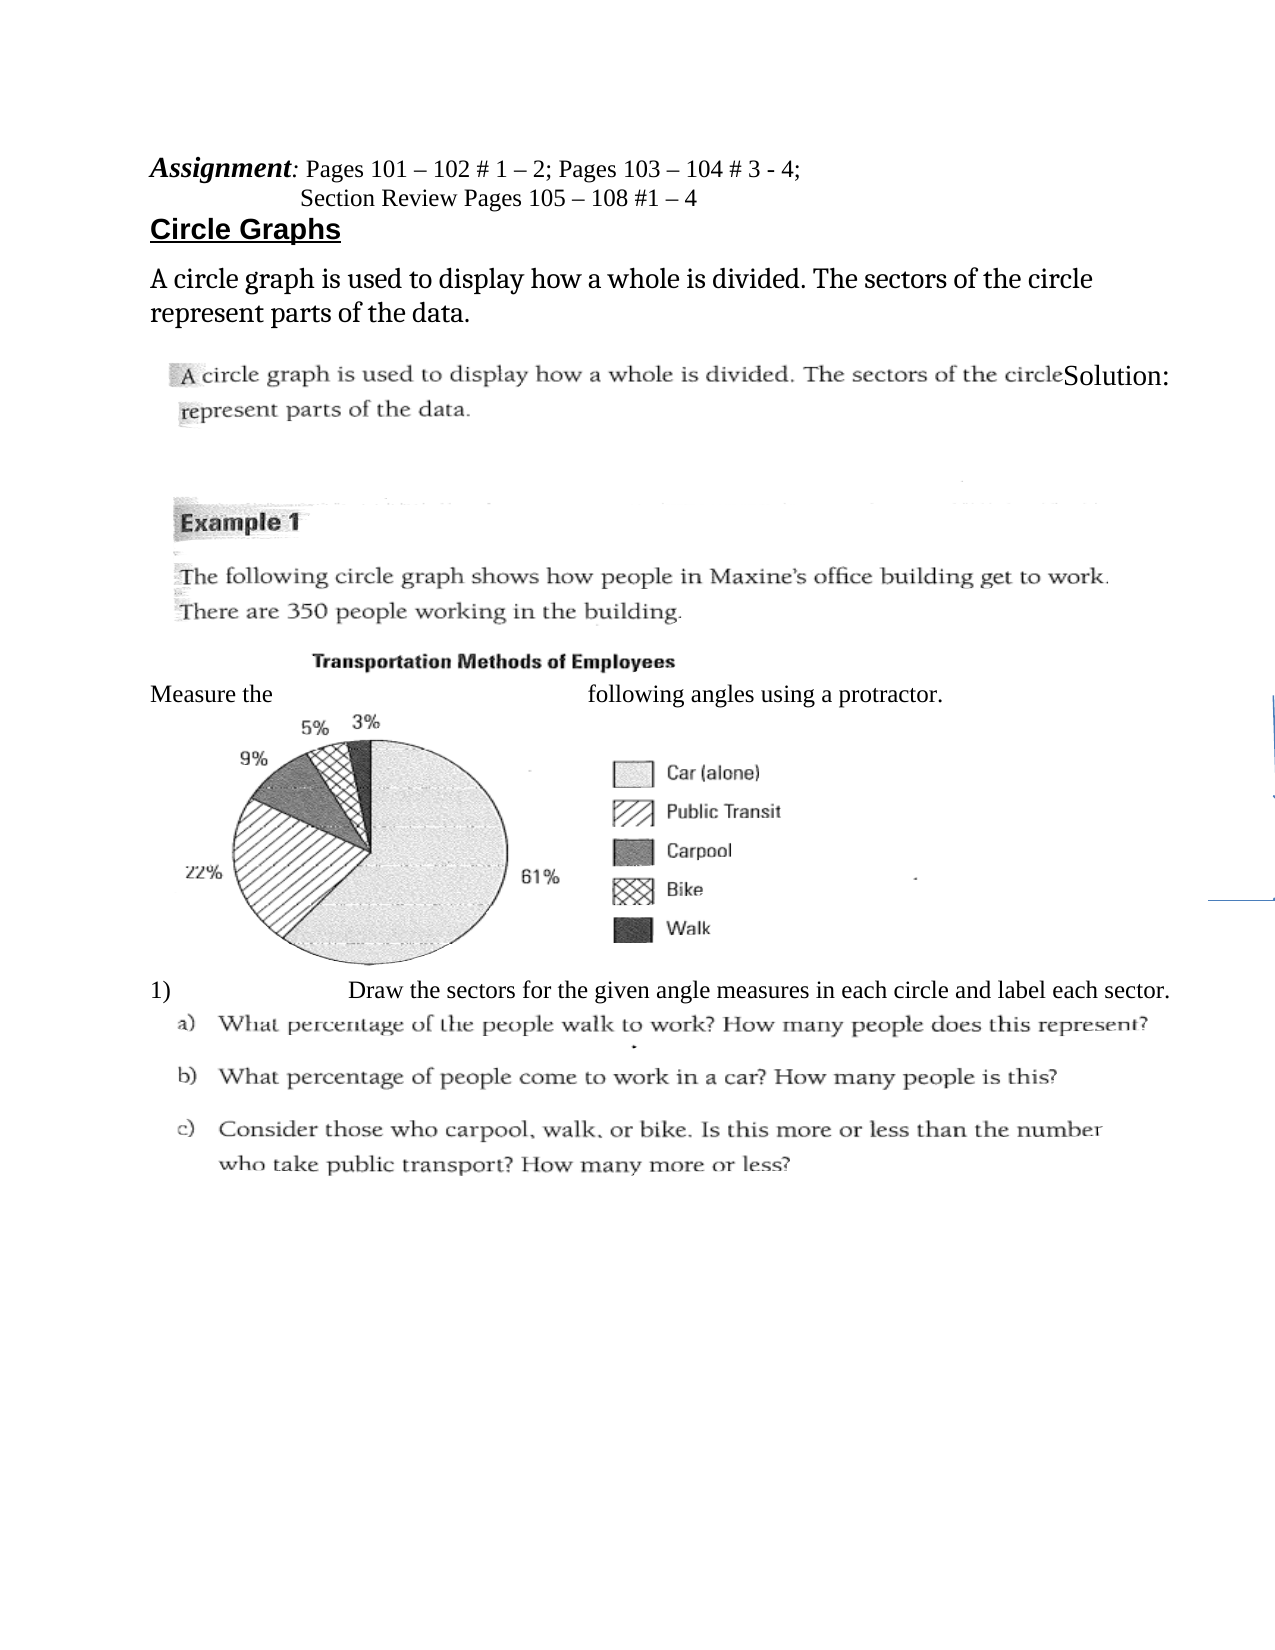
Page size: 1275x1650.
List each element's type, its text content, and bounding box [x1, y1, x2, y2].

text Measure the following angles using a protractor. [150, 679, 362, 708]
text Solution: [150, 358, 1181, 392]
text A circle graph is used to display how a whole is divided. The sectors of the circle represent parts of the data. [150, 263, 1181, 330]
list Draw the sectors for the given angle measures in each circle and label each sector. [221, 976, 1181, 1004]
text Measure the following angles using a protractor. [410, 679, 1181, 708]
text Assignment: Pages 101 – 102 # 1 – 2; Pages 103 – 104 # 3 - 4; [150, 150, 1181, 183]
text Section Review Pages 105 – 108 #1 – 4 [225, 183, 1181, 212]
text Circle Graphs [150, 212, 1181, 246]
